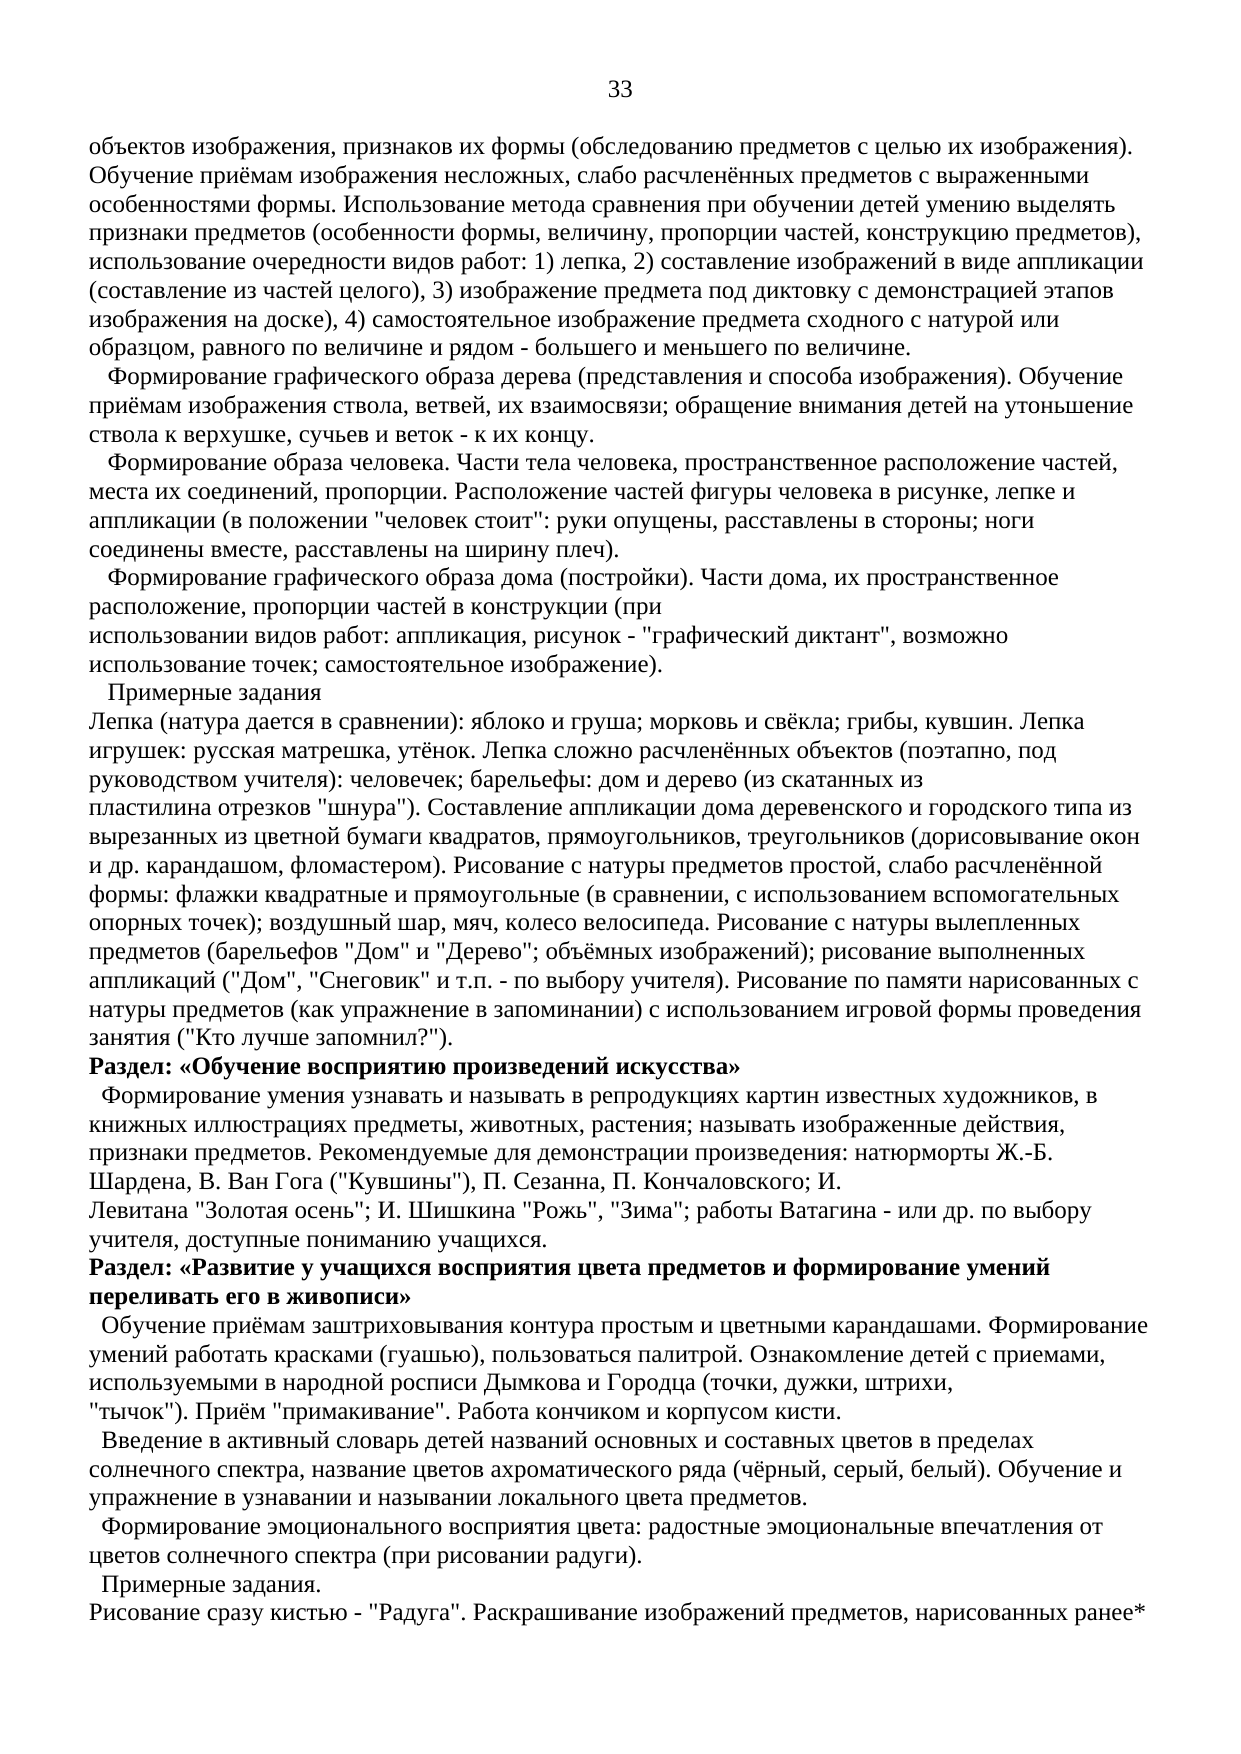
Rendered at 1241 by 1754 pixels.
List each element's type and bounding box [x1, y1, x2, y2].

text [89, 361, 1152, 1626]
text [89, 131, 1152, 361]
